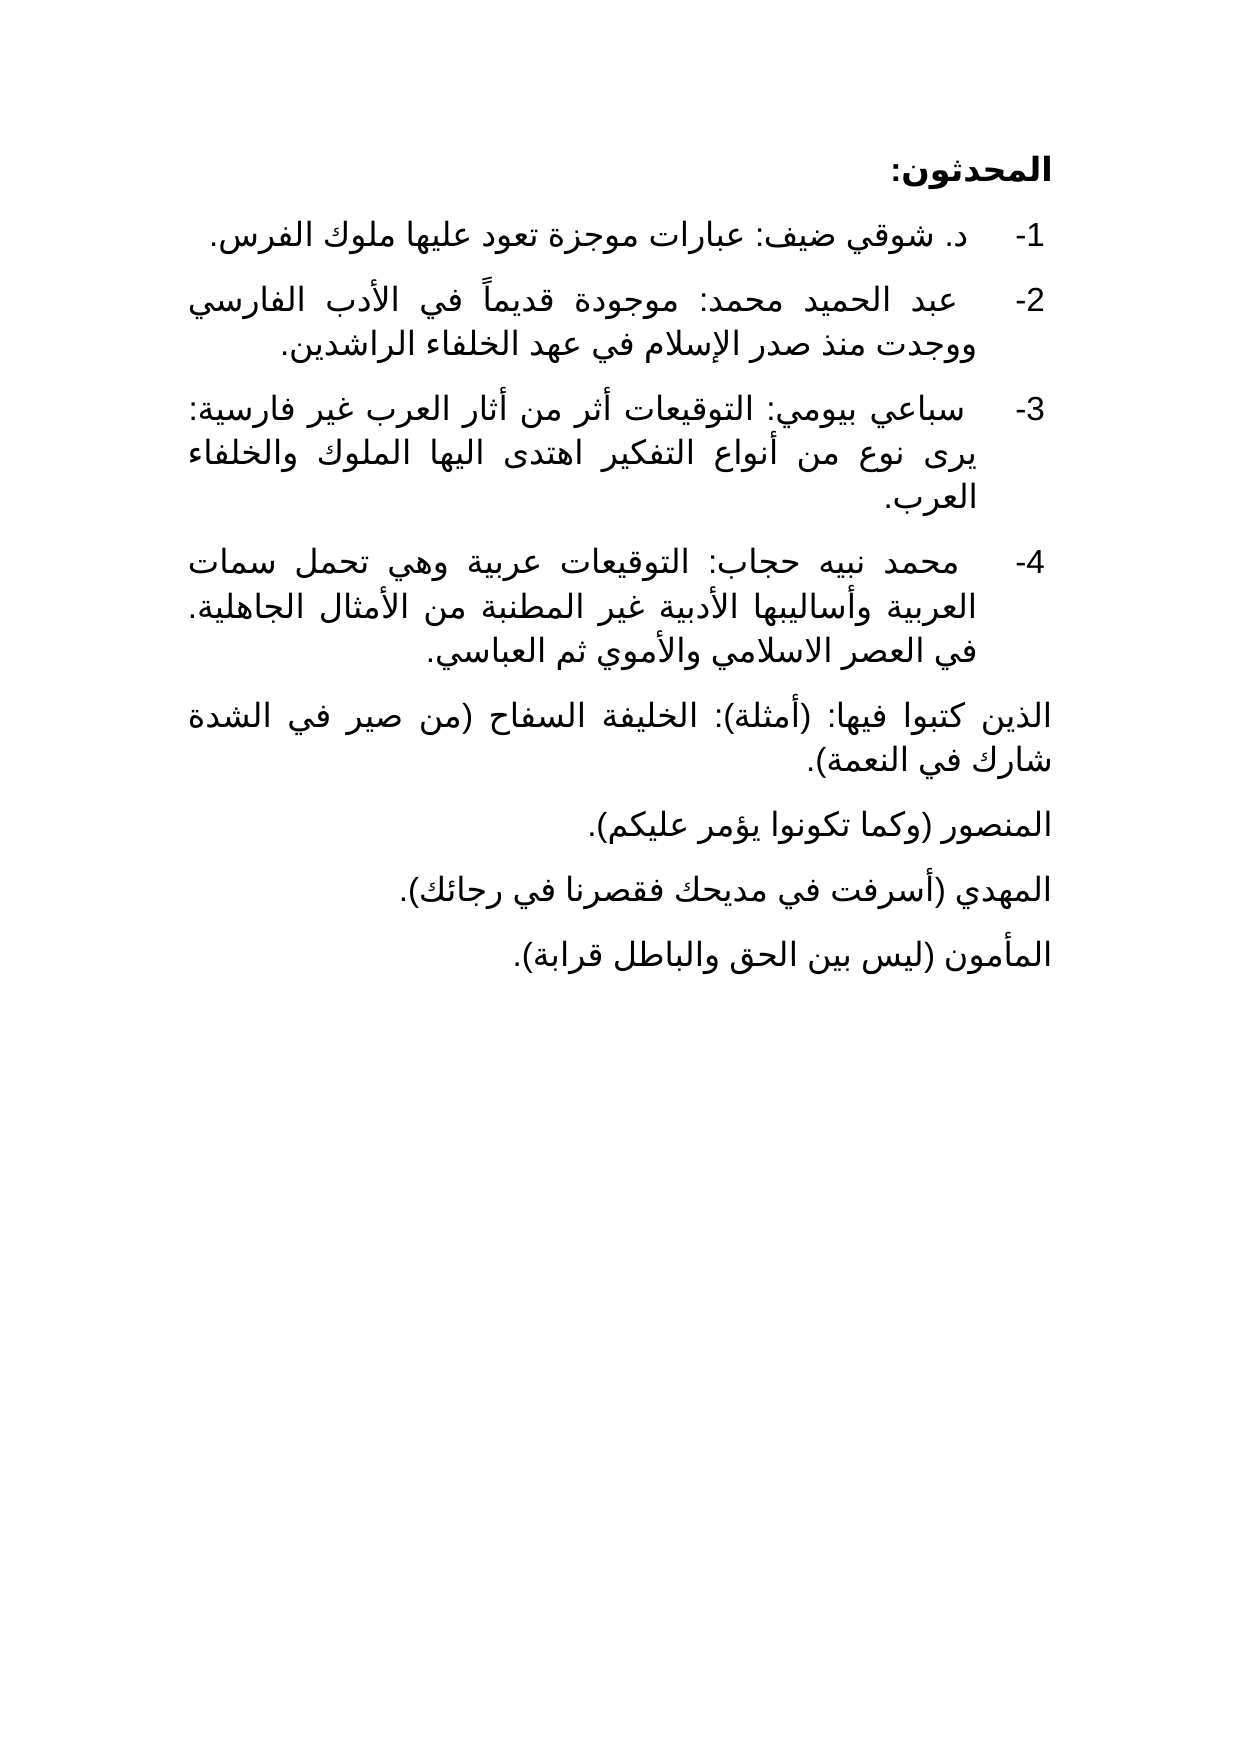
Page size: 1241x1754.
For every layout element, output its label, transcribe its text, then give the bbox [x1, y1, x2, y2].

text المنصور (وكما تكونوا يؤمر عليكم). [187, 805, 1053, 843]
list د. شوقي ضيف: عبارات موجزة تعود عليها ملوك الفرس. [187, 215, 1015, 253]
list عبد الحميد محمد: موجودة قديماً في الأدب الفارسي ووجدت منذ صدر الإسلام في عهد الخلفاء الراشدين. [187, 280, 1015, 363]
text المهدي (أسرفت في مديحك فقصرنا في رجائك). [187, 870, 1053, 908]
text المحدثون: [187, 150, 1053, 188]
text الذين كتبوا فيها: (أمثلة): الخليفة السفاح (من صير في الشدة شارك في النعمة). [187, 696, 1053, 778]
text المأمون (ليس بين الحق والباطل قرابة). [187, 935, 1053, 973]
list سباعي بيومي: التوقيعات أثر من أثار العرب غير فارسية: يرى نوع من أنواع التفكير اهتدى اليها الملوك والخلفاء العرب. [187, 389, 1015, 516]
list محمد نبيه حجاب: التوقيعات عربية وهي تحمل سمات العربية وأساليبها الأدبية غير المطنبة من الأمثال الجاهلية. في العصر الاسلامي والأموي ثم العباسي. [187, 542, 1015, 669]
